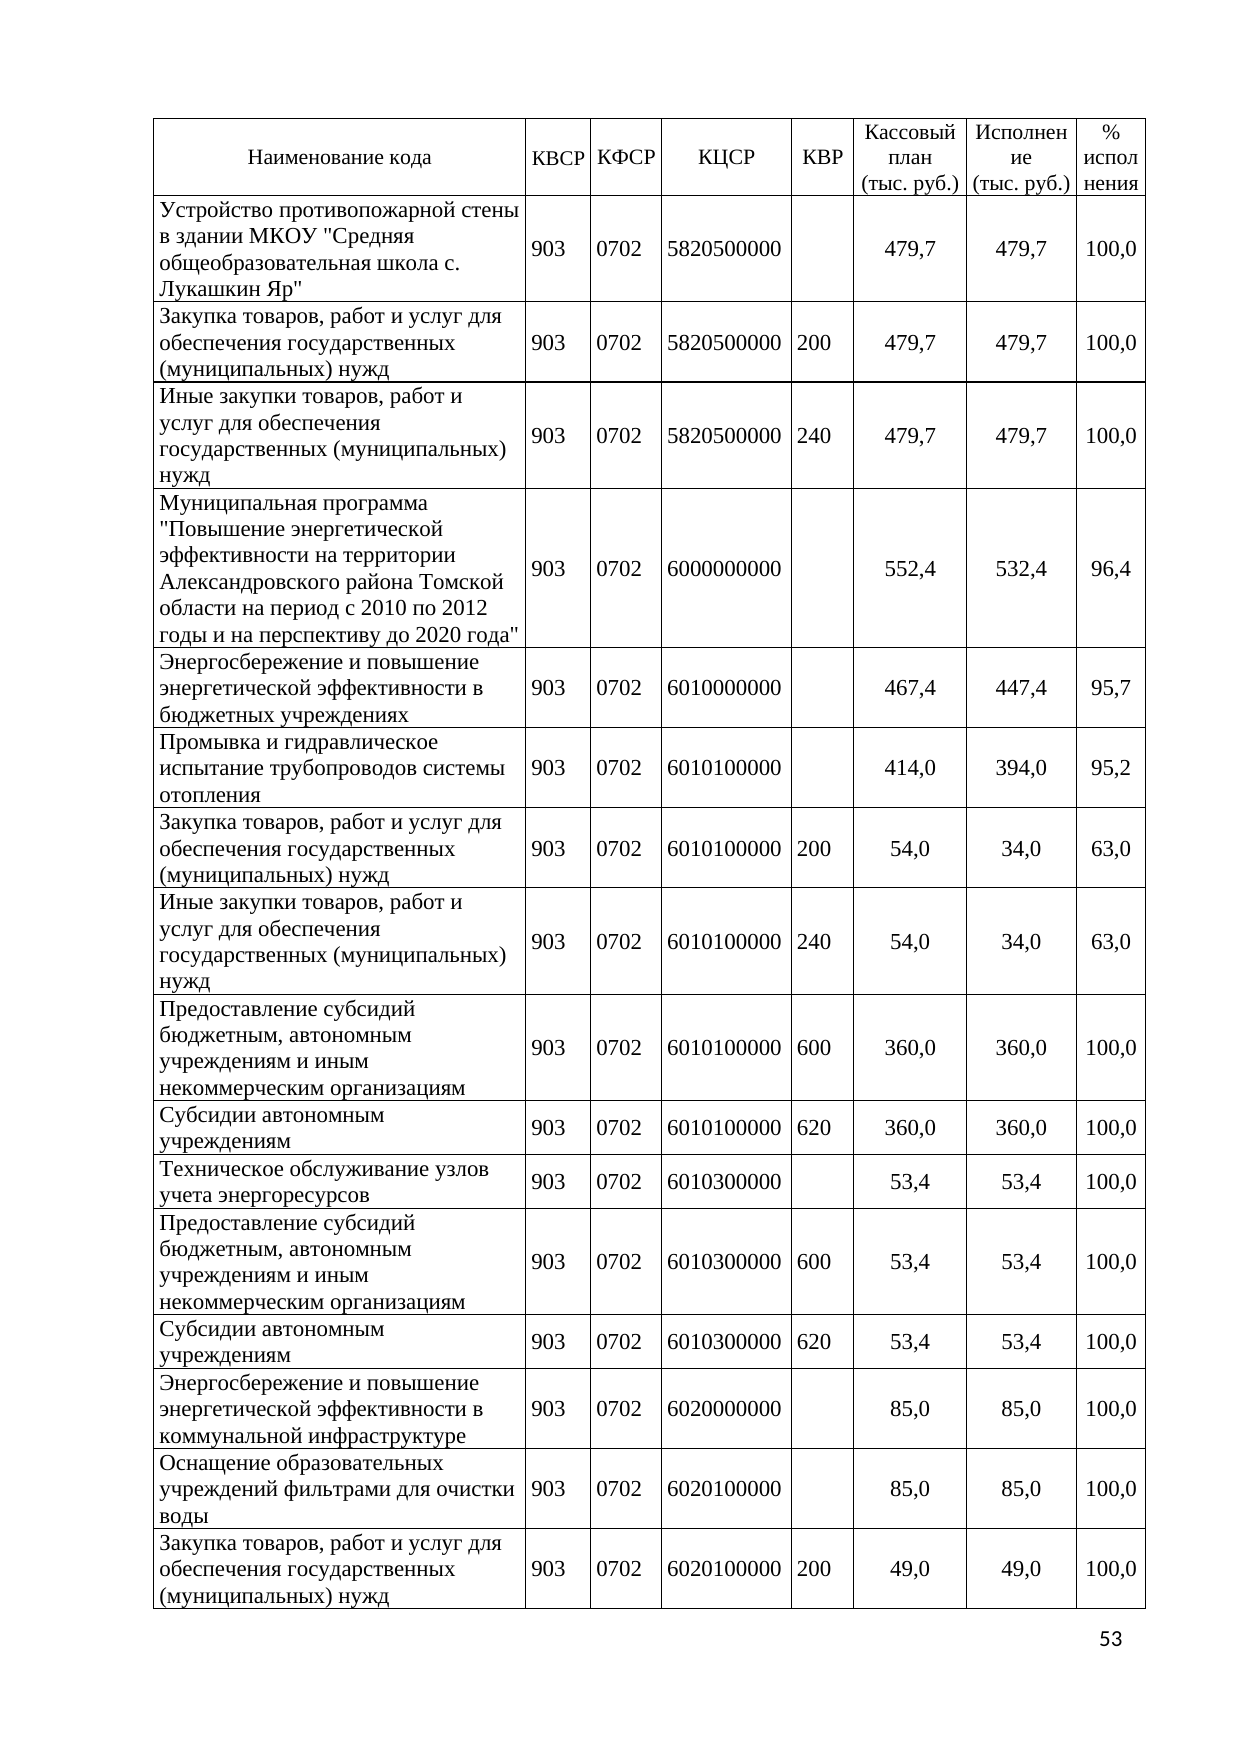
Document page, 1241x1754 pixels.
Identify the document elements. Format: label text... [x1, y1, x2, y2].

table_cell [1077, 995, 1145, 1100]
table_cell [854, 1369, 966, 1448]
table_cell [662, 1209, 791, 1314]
table_header Кассовый план (тыс. руб.) [854, 119, 966, 195]
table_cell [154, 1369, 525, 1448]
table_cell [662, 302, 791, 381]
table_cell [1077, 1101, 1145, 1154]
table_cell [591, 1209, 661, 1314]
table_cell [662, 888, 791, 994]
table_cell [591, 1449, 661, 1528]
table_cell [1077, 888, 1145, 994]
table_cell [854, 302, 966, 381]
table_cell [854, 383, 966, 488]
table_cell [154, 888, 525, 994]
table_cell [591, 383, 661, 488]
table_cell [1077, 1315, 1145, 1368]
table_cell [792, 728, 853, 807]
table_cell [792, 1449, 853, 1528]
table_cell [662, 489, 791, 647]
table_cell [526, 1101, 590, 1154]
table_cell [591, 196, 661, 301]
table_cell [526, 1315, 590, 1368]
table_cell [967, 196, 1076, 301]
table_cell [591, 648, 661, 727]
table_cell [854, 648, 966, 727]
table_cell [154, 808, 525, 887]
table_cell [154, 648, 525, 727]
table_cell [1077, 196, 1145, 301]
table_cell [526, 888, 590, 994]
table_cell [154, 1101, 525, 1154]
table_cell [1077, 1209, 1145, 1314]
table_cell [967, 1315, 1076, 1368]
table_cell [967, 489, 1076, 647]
table_header КВСР [526, 119, 590, 195]
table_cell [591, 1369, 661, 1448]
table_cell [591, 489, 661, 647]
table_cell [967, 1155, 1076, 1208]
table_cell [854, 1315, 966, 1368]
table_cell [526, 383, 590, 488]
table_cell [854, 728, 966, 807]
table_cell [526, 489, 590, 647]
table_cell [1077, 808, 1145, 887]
table_header Исполнение (тыс. руб.) [967, 119, 1076, 195]
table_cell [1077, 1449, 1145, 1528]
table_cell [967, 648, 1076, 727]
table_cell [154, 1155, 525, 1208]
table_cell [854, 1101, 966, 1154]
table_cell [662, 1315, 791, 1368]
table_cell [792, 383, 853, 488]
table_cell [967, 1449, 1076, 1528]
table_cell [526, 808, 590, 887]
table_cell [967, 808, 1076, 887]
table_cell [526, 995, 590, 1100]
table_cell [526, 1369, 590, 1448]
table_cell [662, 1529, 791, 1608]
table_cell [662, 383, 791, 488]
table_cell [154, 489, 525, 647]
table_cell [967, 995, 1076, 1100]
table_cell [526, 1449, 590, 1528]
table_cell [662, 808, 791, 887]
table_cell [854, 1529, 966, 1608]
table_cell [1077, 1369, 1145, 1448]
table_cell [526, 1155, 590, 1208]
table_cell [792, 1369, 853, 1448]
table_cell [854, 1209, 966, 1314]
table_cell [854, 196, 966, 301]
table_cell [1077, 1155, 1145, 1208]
table_header КФСР [591, 119, 661, 195]
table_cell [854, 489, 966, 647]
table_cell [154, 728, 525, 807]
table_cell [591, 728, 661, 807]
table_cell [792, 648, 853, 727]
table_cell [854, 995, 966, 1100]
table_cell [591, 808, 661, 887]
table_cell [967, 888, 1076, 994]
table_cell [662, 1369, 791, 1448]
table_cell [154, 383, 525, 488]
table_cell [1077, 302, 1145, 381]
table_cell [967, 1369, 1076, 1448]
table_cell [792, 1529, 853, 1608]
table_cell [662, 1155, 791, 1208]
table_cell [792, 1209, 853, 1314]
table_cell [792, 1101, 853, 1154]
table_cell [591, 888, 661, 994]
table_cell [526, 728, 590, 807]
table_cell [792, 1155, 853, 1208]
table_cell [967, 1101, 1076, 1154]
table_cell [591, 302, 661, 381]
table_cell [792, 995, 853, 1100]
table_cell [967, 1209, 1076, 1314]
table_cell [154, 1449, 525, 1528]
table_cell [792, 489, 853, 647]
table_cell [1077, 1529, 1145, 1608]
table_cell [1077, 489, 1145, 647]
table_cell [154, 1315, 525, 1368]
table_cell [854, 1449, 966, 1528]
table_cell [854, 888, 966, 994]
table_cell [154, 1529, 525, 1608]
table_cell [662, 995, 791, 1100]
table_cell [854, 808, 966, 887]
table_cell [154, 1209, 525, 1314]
table_header КЦСР [662, 119, 791, 195]
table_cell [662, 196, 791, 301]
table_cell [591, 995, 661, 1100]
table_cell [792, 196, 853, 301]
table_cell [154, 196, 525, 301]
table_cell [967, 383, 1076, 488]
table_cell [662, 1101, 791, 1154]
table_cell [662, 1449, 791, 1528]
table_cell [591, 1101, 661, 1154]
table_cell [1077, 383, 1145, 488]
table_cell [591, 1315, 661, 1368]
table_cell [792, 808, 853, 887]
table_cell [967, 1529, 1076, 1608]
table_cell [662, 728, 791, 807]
table_header КВР [792, 119, 853, 195]
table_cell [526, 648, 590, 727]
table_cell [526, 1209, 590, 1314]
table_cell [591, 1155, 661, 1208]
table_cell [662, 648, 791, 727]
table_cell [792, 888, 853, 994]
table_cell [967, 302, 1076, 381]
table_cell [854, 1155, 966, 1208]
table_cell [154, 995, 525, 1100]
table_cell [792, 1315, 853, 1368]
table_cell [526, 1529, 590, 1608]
table_header Наименование кода [154, 119, 525, 195]
table_header % исполнения [1077, 119, 1145, 195]
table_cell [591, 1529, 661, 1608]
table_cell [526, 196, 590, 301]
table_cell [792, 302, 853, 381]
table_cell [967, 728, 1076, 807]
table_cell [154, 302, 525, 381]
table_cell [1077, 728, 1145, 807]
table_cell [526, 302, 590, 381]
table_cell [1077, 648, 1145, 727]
